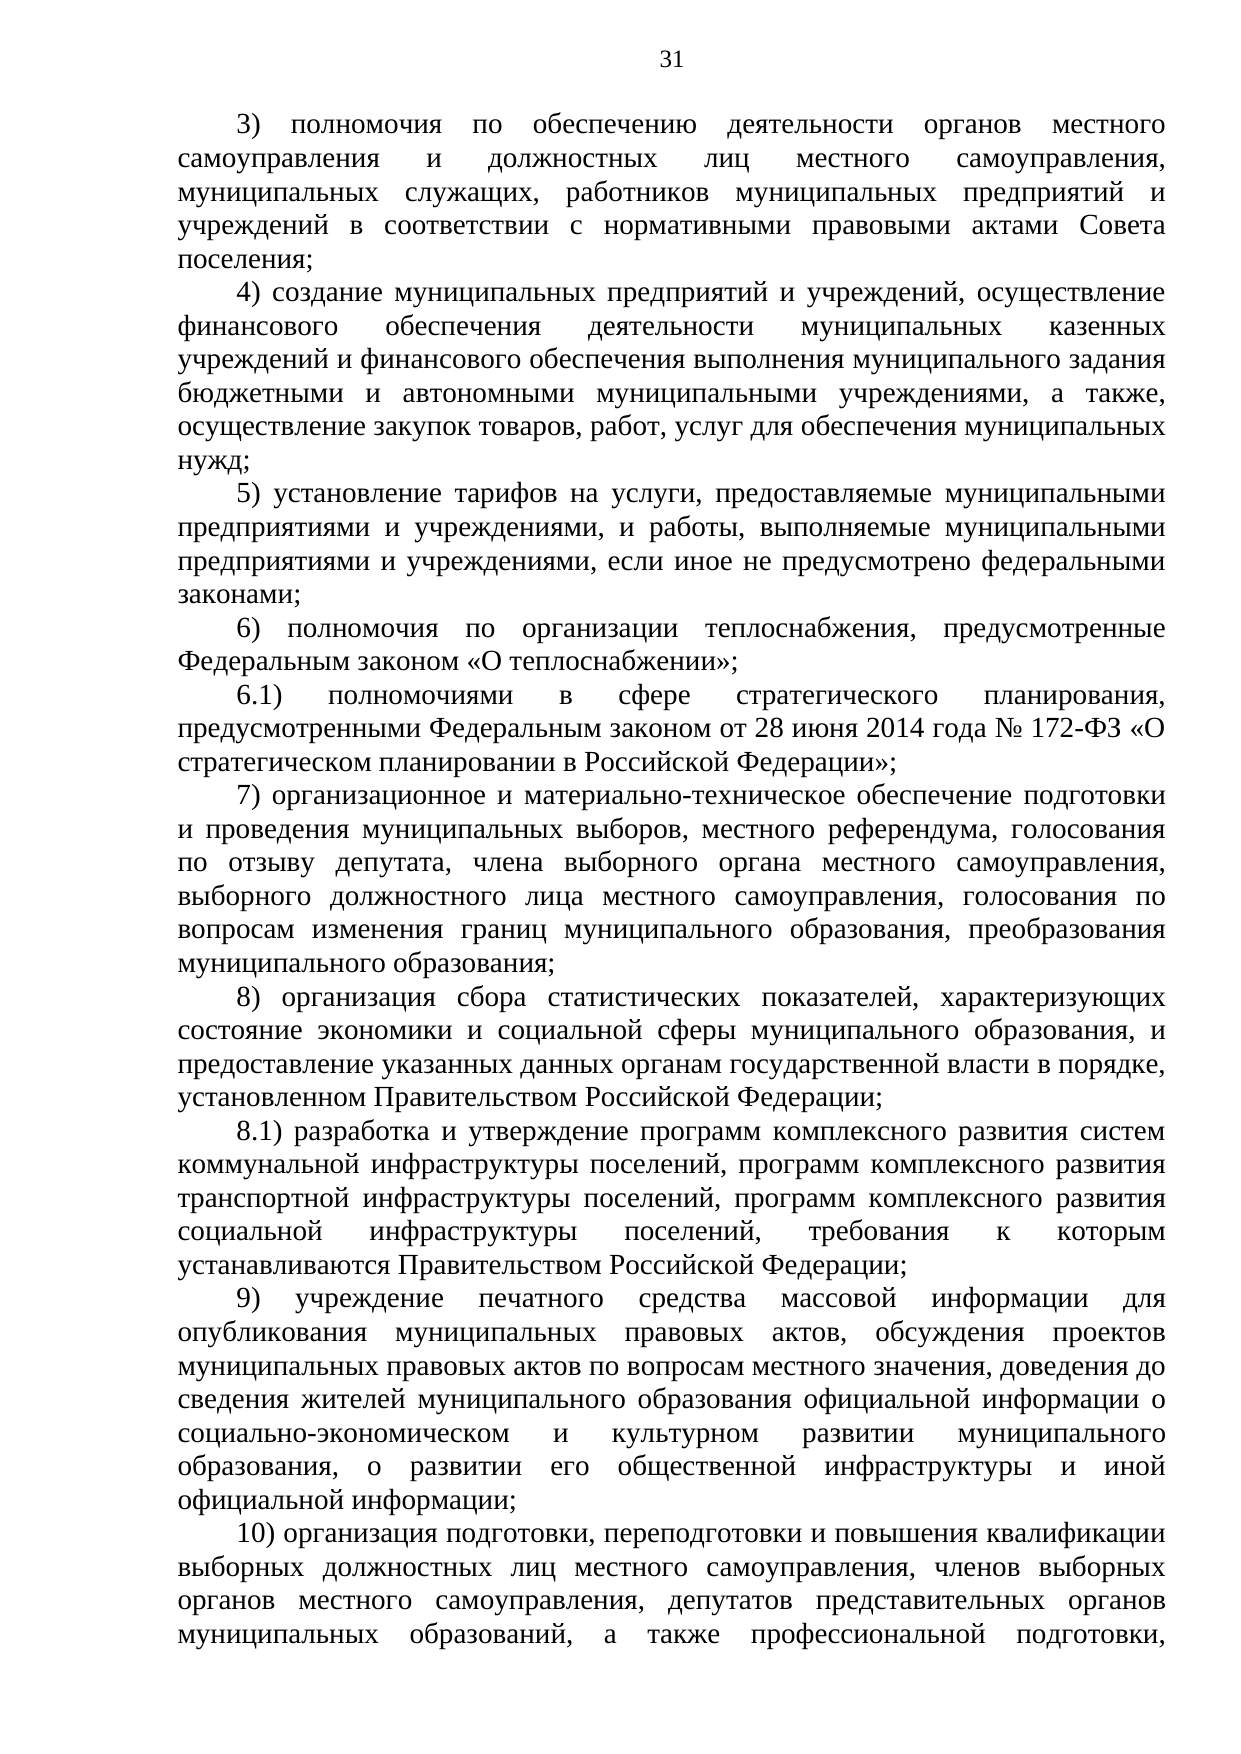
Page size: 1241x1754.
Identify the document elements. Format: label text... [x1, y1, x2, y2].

text 4) создание муниципальных предприятий и учреждений, осуществление финансового обеспечения деятельности муниципальных казенных учреждений и финансового обеспечения выполнения муниципального задания бюджетными и автономными муниципальными учреждениями, а также, осуществление закупок товаров, работ, услуг для обеспечения муниципальных нужд; [177, 274, 1167, 476]
text 8.1) разработка и утверждение программ комплексного развития систем коммунальной инфраструктуры поселений, программ комплексного развития транспортной инфраструктуры поселений, программ комплексного развития социальной инфраструктуры поселений, требования к которым устанавливаются Правительством Российской Федерации; [177, 1113, 1167, 1281]
text 6.1) полномочиями в сфере стратегического планирования, предусмотренными Федеральным законом от 28 июня 2014 года № 172-ФЗ «О стратегическом планировании в Российской Федерации»; [177, 677, 1167, 777]
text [177, 1515, 1167, 1649]
text 7) организационное и материально-техническое обеспечение подготовки и проведения муниципальных выборов, местного референдума, голосования по отзыву депутата, члена выборного органа местного самоуправления, выборного должностного лица местного самоуправления, голосования по вопросам изменения границ муниципального образования, преобразования муниципального образования; [177, 777, 1167, 979]
text 3) полномочия по обеспечению деятельности органов местного самоуправления и должностных лиц местного самоуправления, муниципальных служащих, работников муниципальных предприятий и учреждений в соответствии с нормативными правовыми актами Совета поселения; [177, 107, 1167, 274]
text 9) учреждение печатного средства массовой информации для опубликования муниципальных правовых актов, обсуждения проектов муниципальных правовых актов по вопросам местного значения, доведения до сведения жителей муниципального образования официальной информации о социально-экономическом и культурном развитии муниципального образования, о развитии его общественной инфраструктуры и иной официальной информации; [177, 1281, 1167, 1515]
text 6) полномочия по организации теплоснабжения, предусмотренные Федеральным законом «О теплоснабжении»; [177, 610, 1167, 677]
text 5) установление тарифов на услуги, предоставляемые муниципальными предприятиями и учреждениями, и работы, выполняемые муниципальными предприятиями и учреждениями, если иное не предусмотрено федеральными законами; [177, 476, 1167, 610]
text 8) организация сбора статистических показателей, характеризующих состояние экономики и социальной сферы муниципального образования, и предоставление указанных данных органам государственной власти в порядке, установленном Правительством Российской Федерации; [177, 979, 1167, 1113]
